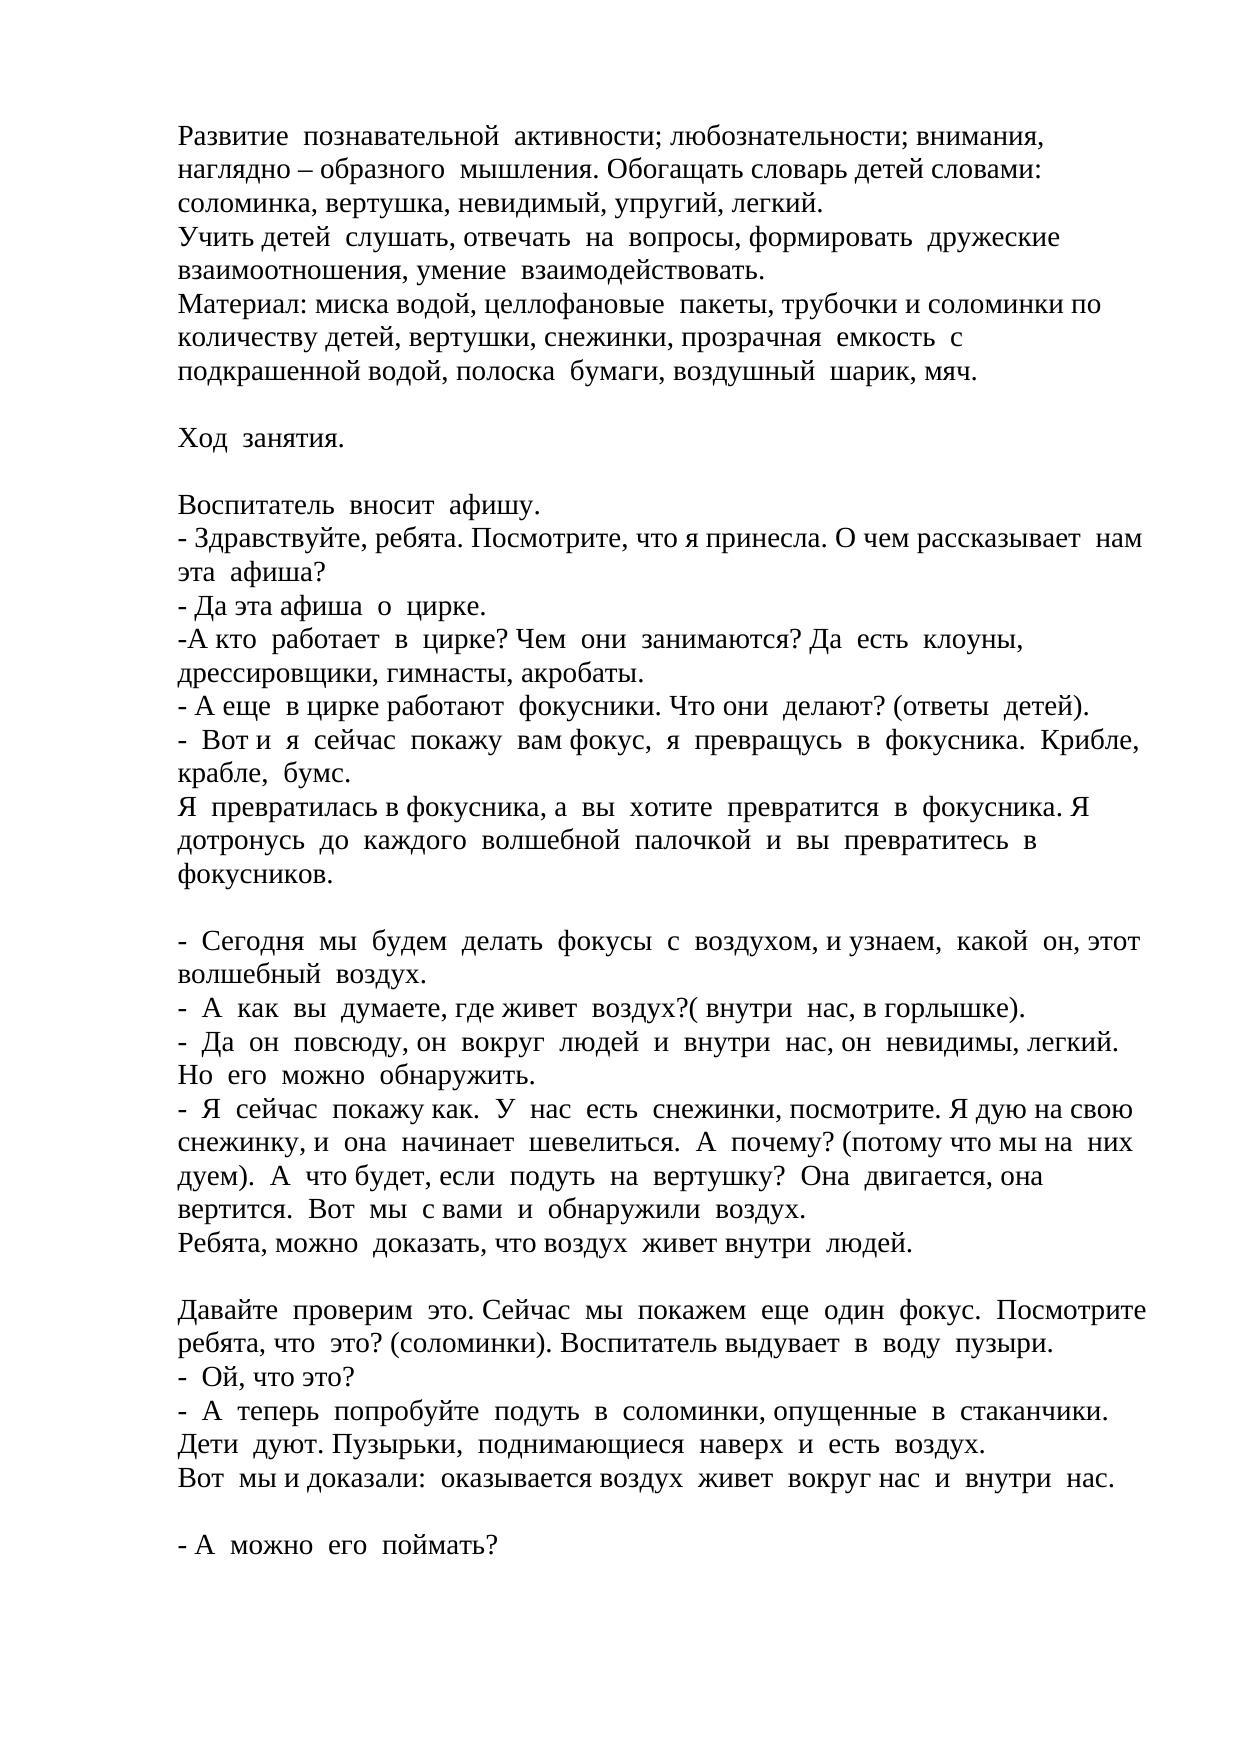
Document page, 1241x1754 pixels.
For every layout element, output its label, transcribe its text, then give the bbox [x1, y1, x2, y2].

text Я превратилась в фокусника, а вы хотите превратится в фокусника. Я дотронусь до каждого волшебной палочкой и вы превратитесь в фокусников. [177, 789, 1152, 889]
text - Вот и я сейчас покажу вам фокус, я превращусь в фокусника. Крибле, крабле, бумс. [177, 722, 1152, 789]
text Вот мы и доказали: оказывается воздух живет вокруг нас и внутри нас. [177, 1460, 1152, 1493]
text Ход занятия. [177, 420, 1152, 453]
text -А кто работает в цирке? Чем они занимаются? Да есть клоуны, дрессировщики, гимнасты, акробаты. [177, 621, 1152, 688]
text Воспитатель вносит афишу. [177, 487, 1152, 521]
text Давайте проверим это. Сейчас мы покажем еще один фокус. Посмотрите ребята, что это? (соломинки). Воспитатель выдувает в воду пузыри. [177, 1292, 1152, 1359]
text - Здравствуйте, ребята. Посмотрите, что я принесла. О чем рассказывает нам эта афиша? [177, 521, 1152, 588]
text - Да он повсюду, он вокруг людей и внутри нас, он невидимы, легкий. Но его можно обнаружить. [177, 1024, 1152, 1091]
text Развитие познавательной активности; любознательности; внимания, наглядно – образного мышления. Обогащать словарь детей словами: соломинка, вертушка, невидимый, упругий, легкий. [177, 118, 1152, 219]
text Учить детей слушать, отвечать на вопросы, формировать дружеские взаимоотношения, умение взаимодействовать. [177, 219, 1152, 286]
text - Я сейчас покажу как. У нас есть снежинки, посмотрите. Я дую на свою снежинку, и она начинает шевелиться. А почему? (потому что мы на них дуем). А что будет, если подуть на вертушку? Она двигается, она вертится. Вот мы с вами и обнаружили воздух. [177, 1091, 1152, 1225]
text - Да эта афиша о цирке. [177, 588, 1152, 621]
text Материал: миска водой, целлофановые пакеты, трубочки и соломинки по количеству детей, вертушки, снежинки, прозрачная емкость с подкрашенной водой, полоска бумаги, воздушный шарик, мяч. [177, 286, 1152, 386]
text - А теперь попробуйте подуть в соломинки, опущенные в стаканчики. Дети дуют. Пузырьки, поднимающиеся наверх и есть воздух. [177, 1393, 1152, 1460]
text - А еще в цирке работают фокусники. Что они делают? (ответы детей). [177, 688, 1152, 722]
text - Ой, что это? [177, 1359, 1152, 1393]
text Ребята, можно доказать, что воздух живет внутри людей. [177, 1225, 1152, 1258]
text - А как вы думаете, где живет воздух?( внутри нас, в горлышке). [177, 990, 1152, 1024]
text - Сегодня мы будем делать фокусы с воздухом, и узнаем, какой он, этот волшебный воздух. [177, 923, 1152, 990]
text - А можно его поймать? [177, 1527, 1152, 1560]
